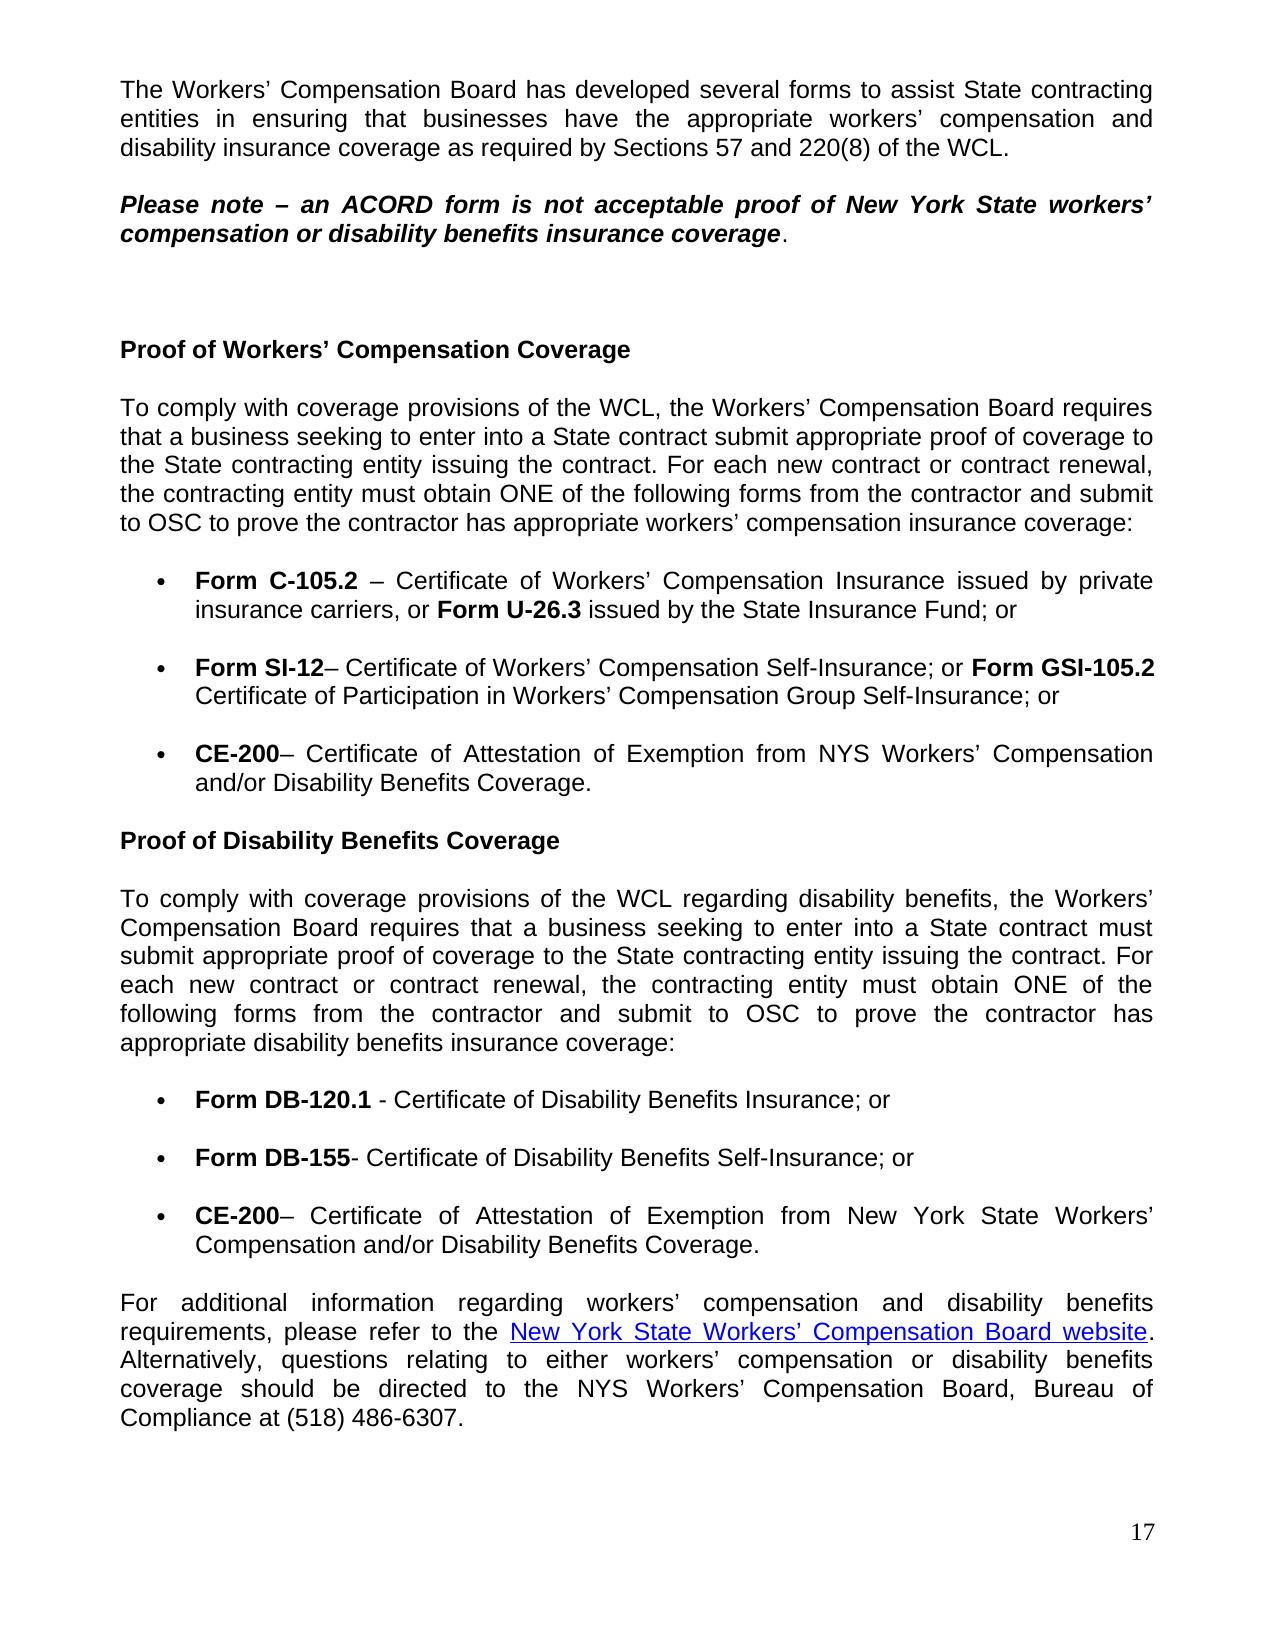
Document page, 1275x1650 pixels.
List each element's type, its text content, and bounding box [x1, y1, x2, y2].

text To comply with coverage provisions of the WCL regarding disability benefits, the Workers’ Compensation Board requires that a business seeking to enter into a State contract must submit appropriate proof of coverage to the State contracting entity issuing the contract. For each new contract or contract renewal, the contracting entity must obtain ONE of the following forms from the contractor and submit to OSC to prove the contractor has appropriate disability benefits insurance coverage: [120, 884, 1155, 1056]
text To comply with coverage provisions of the WCL, the Workers’ Compensation Board requires that a business seeking to enter into a State contract submit appropriate proof of coverage to the State contracting entity issuing the contract. For each new contract or contract renewal, the contracting entity must obtain ONE of the following forms from the contractor and submit to OSC to prove the contractor has appropriate workers’ compensation insurance coverage: [120, 393, 1155, 537]
list Form C-105.2 – Certificate of Workers’ Compensation Insurance issued by private insurance carriers, or Form U-26.3 issued by the State Insurance Fund; or [157, 566, 1155, 623]
text Proof of Workers’ Compensation Coverage [120, 335, 1155, 364]
list CE-200– Certificate of Attestation of Exemption from NYS Workers’ Compensation and/or Disability Benefits Coverage. [157, 739, 1155, 797]
text For additional information regarding workers’ compensation and disability benefits requirements, please refer to the New York State Workers’ Compensation Board website. Alternatively, questions relating to either workers’ compensation or disability benefits coverage should be directed to the NYS Workers’ Compensation Board, Bureau of Compliance at (518) 486-6307. [120, 1288, 1155, 1432]
text Proof of Disability Benefits Coverage [120, 826, 1155, 854]
list Form DB-120.1 - Certificate of Disability Benefits Insurance; or [157, 1085, 1155, 1114]
list Form SI-12– Certificate of Workers’ Compensation Self-Insurance; or Form GSI-105.2 Certificate of Participation in Workers’ Compensation Group Self-Insurance; or [157, 652, 1155, 710]
list Form DB-155- Certificate of Disability Benefits Self-Insurance; or [157, 1143, 1155, 1172]
list CE-200– Certificate of Attestation of Exemption from New York State Workers’ Compensation and/or Disability Benefits Coverage. [157, 1201, 1155, 1259]
text Please note – an ACORD form is not acceptable proof of New York State workers’ compensation or disability benefits insurance coverage. [120, 190, 1155, 248]
text The Workers’ Compensation Board has developed several forms to assist State contracting entities in ensuring that businesses have the appropriate workers’ compensation and disability insurance coverage as required by Sections 57 and 220(8) of the WCL. [120, 75, 1155, 161]
